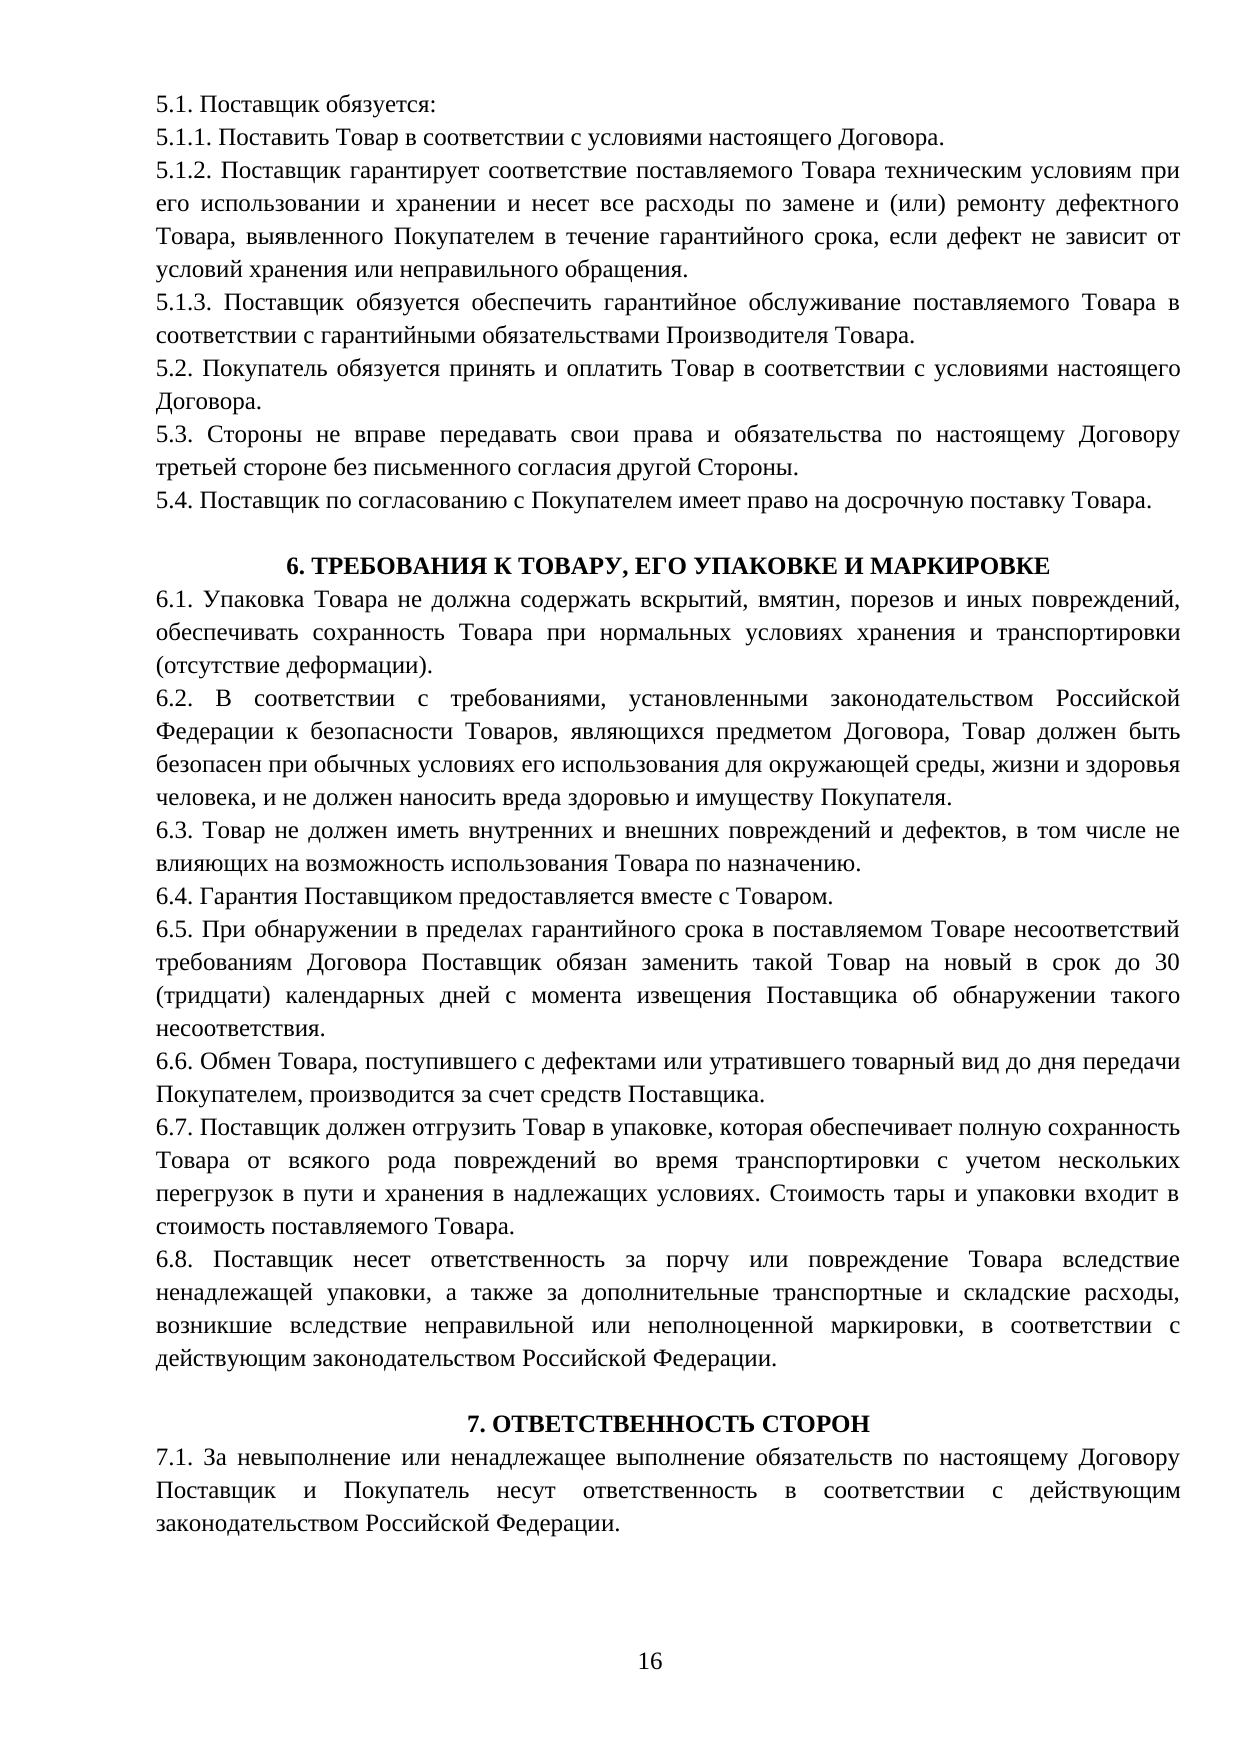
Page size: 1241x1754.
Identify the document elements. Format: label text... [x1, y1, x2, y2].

text 5.1.3. Поставщик обязуется обеспечить гарантийное обслуживание поставляемого Товара в соответствии с гарантийными обязательствами Производителя Товара. [156, 287, 1181, 348]
text 5.3. Стороны не вправе передавать свои права и обязательства по настоящему Договору третьей стороне без письменного согласия другой Стороны. [156, 419, 1181, 481]
text 6.8. Поставщик несет ответственность за порчу или повреждение Товара вследствие ненадлежащей упаковки, а также за дополнительные транспортные и складские расходы, возникшие вследствие неправильной или неполноценной маркировки, в соответствии с действующим законодательством Российской Федерации. [156, 1244, 1181, 1372]
text 5.4. Поставщик по согласованию с Покупателем имеет право на досрочную поставку Товара. [156, 485, 1181, 514]
text 5.1. Поставщик обязуется: [156, 89, 1181, 117]
text 6.5. При обнаружении в пределах гарантийного срока в поставляемом Товаре несоответствий требованиям Договора Поставщик обязан заменить такой Товар на новый в срок до 30 (тридцати) календарных дней с момента извещения Поставщика об обнаружении такого несоответствия. [156, 914, 1181, 1042]
text 6.7. Поставщик должен отгрузить Товар в упаковке, которая обеспечивает полную сохранность Товара от всякого рода повреждений во время транспортировки с учетом нескольких перегрузок в пути и хранения в надлежащих условиях. Стоимость тары и упаковки входит в стоимость поставляемого Товара. [156, 1112, 1181, 1240]
text 5.1.2. Поставщик гарантирует соответствие поставляемого Товара техническим условиям при его использовании и хранении и несет все расходы по замене и (или) ремонту дефектного Товара, выявленного Покупателем в течение гарантийного срока, если дефект не зависит от условий хранения или неправильного обращения. [156, 155, 1181, 282]
text 6.4. Гарантия Поставщиком предоставляется вместе с Товаром. [156, 881, 1181, 910]
text 5.2. Покупатель обязуется принять и оплатить Товар в соответствии с условиями настоящего Договора. [156, 353, 1181, 414]
text 5.1.1. Поставить Товар в соответствии с условиями настоящего Договора. [156, 122, 1181, 150]
text 7.1. За невыполнение или ненадлежащее выполнение обязательств по настоящему Договору Поставщик и Покупатель несут ответственность в соответствии с действующим законодательством Российской Федерации. [156, 1442, 1181, 1537]
text 7. ОТВЕТСТВЕННОСТЬ СТОРОН [156, 1409, 1181, 1438]
text 6.2. В соответствии с требованиями, установленными законодательством Российской Федерации к безопасности Товаров, являющихся предметом Договора, Товар должен быть безопасен при обычных условиях его использования для окружающей среды, жизни и здоровья человека, и не должен наносить вреда здоровью и имуществу Покупателя. [156, 683, 1181, 811]
text 6. ТРЕБОВАНИЯ К ТОВАРУ, ЕГО УПАКОВКЕ И МАРКИРОВКЕ [156, 551, 1181, 580]
text 6.3. Товар не должен иметь внутренних и внешних повреждений и дефектов, в том числе не влияющих на возможность использования Товара по назначению. [156, 815, 1181, 877]
text 6.1. Упаковка Товара не должна содержать вскрытий, вмятин, порезов и иных повреждений, обеспечивать сохранность Товара при нормальных условиях хранения и транспортировки (отсутствие деформации). [156, 584, 1181, 679]
text 6.6. Обмен Товара, поступившего с дефектами или утратившего товарный вид до дня передачи Покупателем, производится за счет средств Поставщика. [156, 1046, 1181, 1108]
